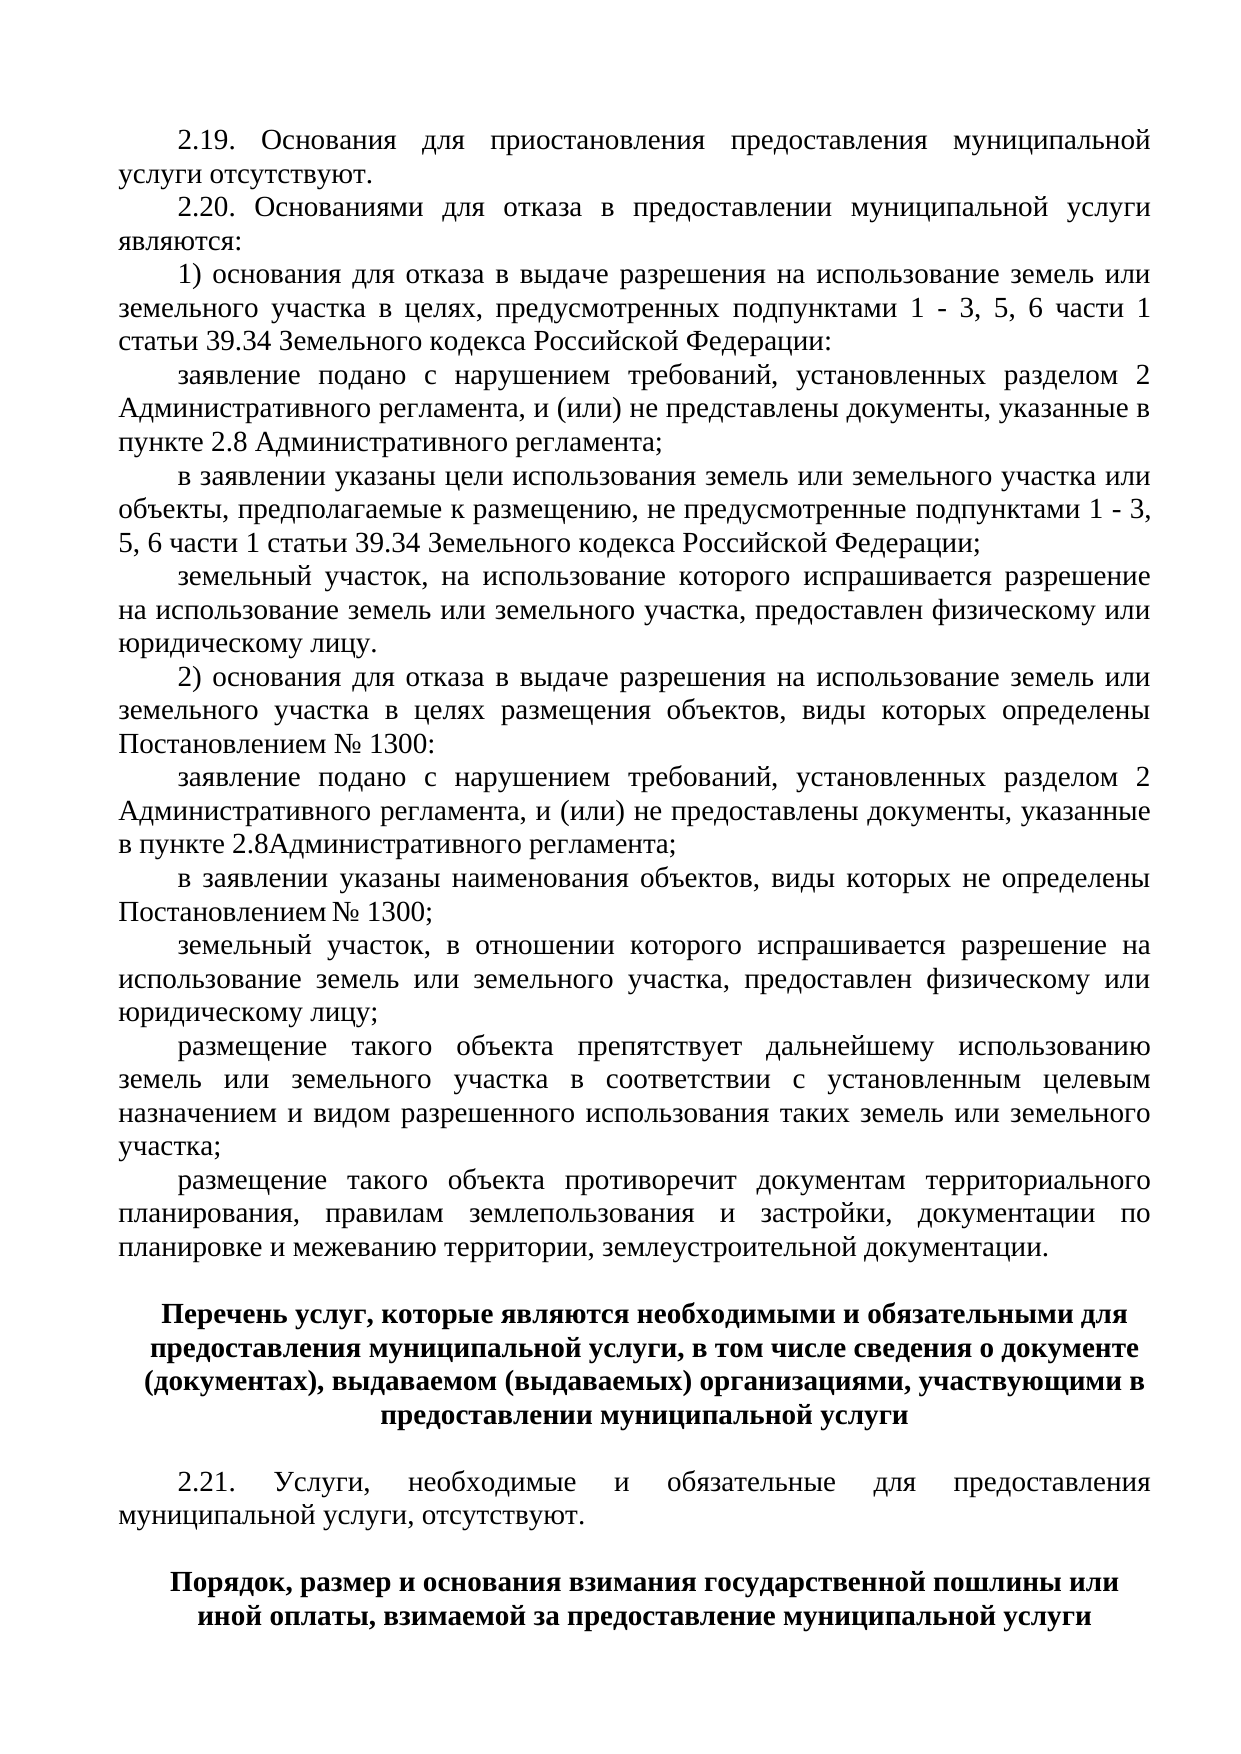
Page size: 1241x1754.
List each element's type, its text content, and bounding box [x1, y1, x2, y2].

text 2.21. Услуги, необходимые и обязательные для предоставления муниципальной услуги, отсутствуют. [118, 1464, 1152, 1531]
text заявление подано с нарушением требований, установленных разделом 2 Административного регламента, и (или) не представлены документы, указанные в пункте 2.8 Административного регламента; [118, 357, 1152, 458]
subtitle Порядок, размер и основания взимания государственной пошлины или иной оплаты, взимаемой за предоставление муниципальной услуги [138, 1564, 1152, 1632]
text 2.20. Основаниями для отказа в предоставлении муниципальной услуги являются: [118, 189, 1152, 256]
text 1) основания для отказа в выдаче разрешения на использование земель или земельного участка в целях, предусмотренных подпунктами 1 - 3, 5, 6 части 1 статьи 39.34 Земельного кодекса Российской Федерации: [118, 256, 1152, 357]
text размещение такого объекта препятствует дальнейшему использованию земель или земельного участка в соответствии с установленным целевым назначением и видом разрешенного использования таких земель или земельного участка; [118, 1028, 1152, 1162]
text 2) основания для отказа в выдаче разрешения на использование земель или земельного участка в целях размещения объектов, виды которых определены Постановлением № 1300: [118, 659, 1152, 759]
text размещение такого объекта противоречит документам территориального планирования, правилам землепользования и застройки, документации по планировке и межеванию территории, землеустроительной документации. [118, 1162, 1152, 1263]
text 2.19. Основания для приостановления предоставления муниципальной услуги отсутствуют. [118, 122, 1152, 189]
text земельный участок, в отношении которого испрашивается разрешение на использование земель или земельного участка, предоставлен физическому или юридическому лицу; [118, 927, 1152, 1028]
text в заявлении указаны наименования объектов, виды которых не определены Постановлением № 1300; [118, 860, 1152, 927]
subtitle Перечень услуг, которые являются необходимыми и обязательными для предоставления муниципальной услуги, в том числе сведения о документе (документах), выдаваемом (выдаваемых) организациями, участвующими в предоставлении муниципальной услуги [138, 1296, 1152, 1430]
text в заявлении указаны цели использования земель или земельного участка или объекты, предполагаемые к размещению, не предусмотренные подпунктами 1 - 3, 5, 6 части 1 статьи 39.34 Земельного кодекса Российской Федерации; [118, 458, 1152, 558]
text заявление подано с нарушением требований, установленных разделом 2 Административного регламента, и (или) не предоставлены документы, указанные в пункте 2.8Административного регламента; [118, 759, 1152, 860]
text земельный участок, на использование которого испрашивается разрешение на использование земель или земельного участка, предоставлен физическому или юридическому лицу. [118, 558, 1152, 659]
